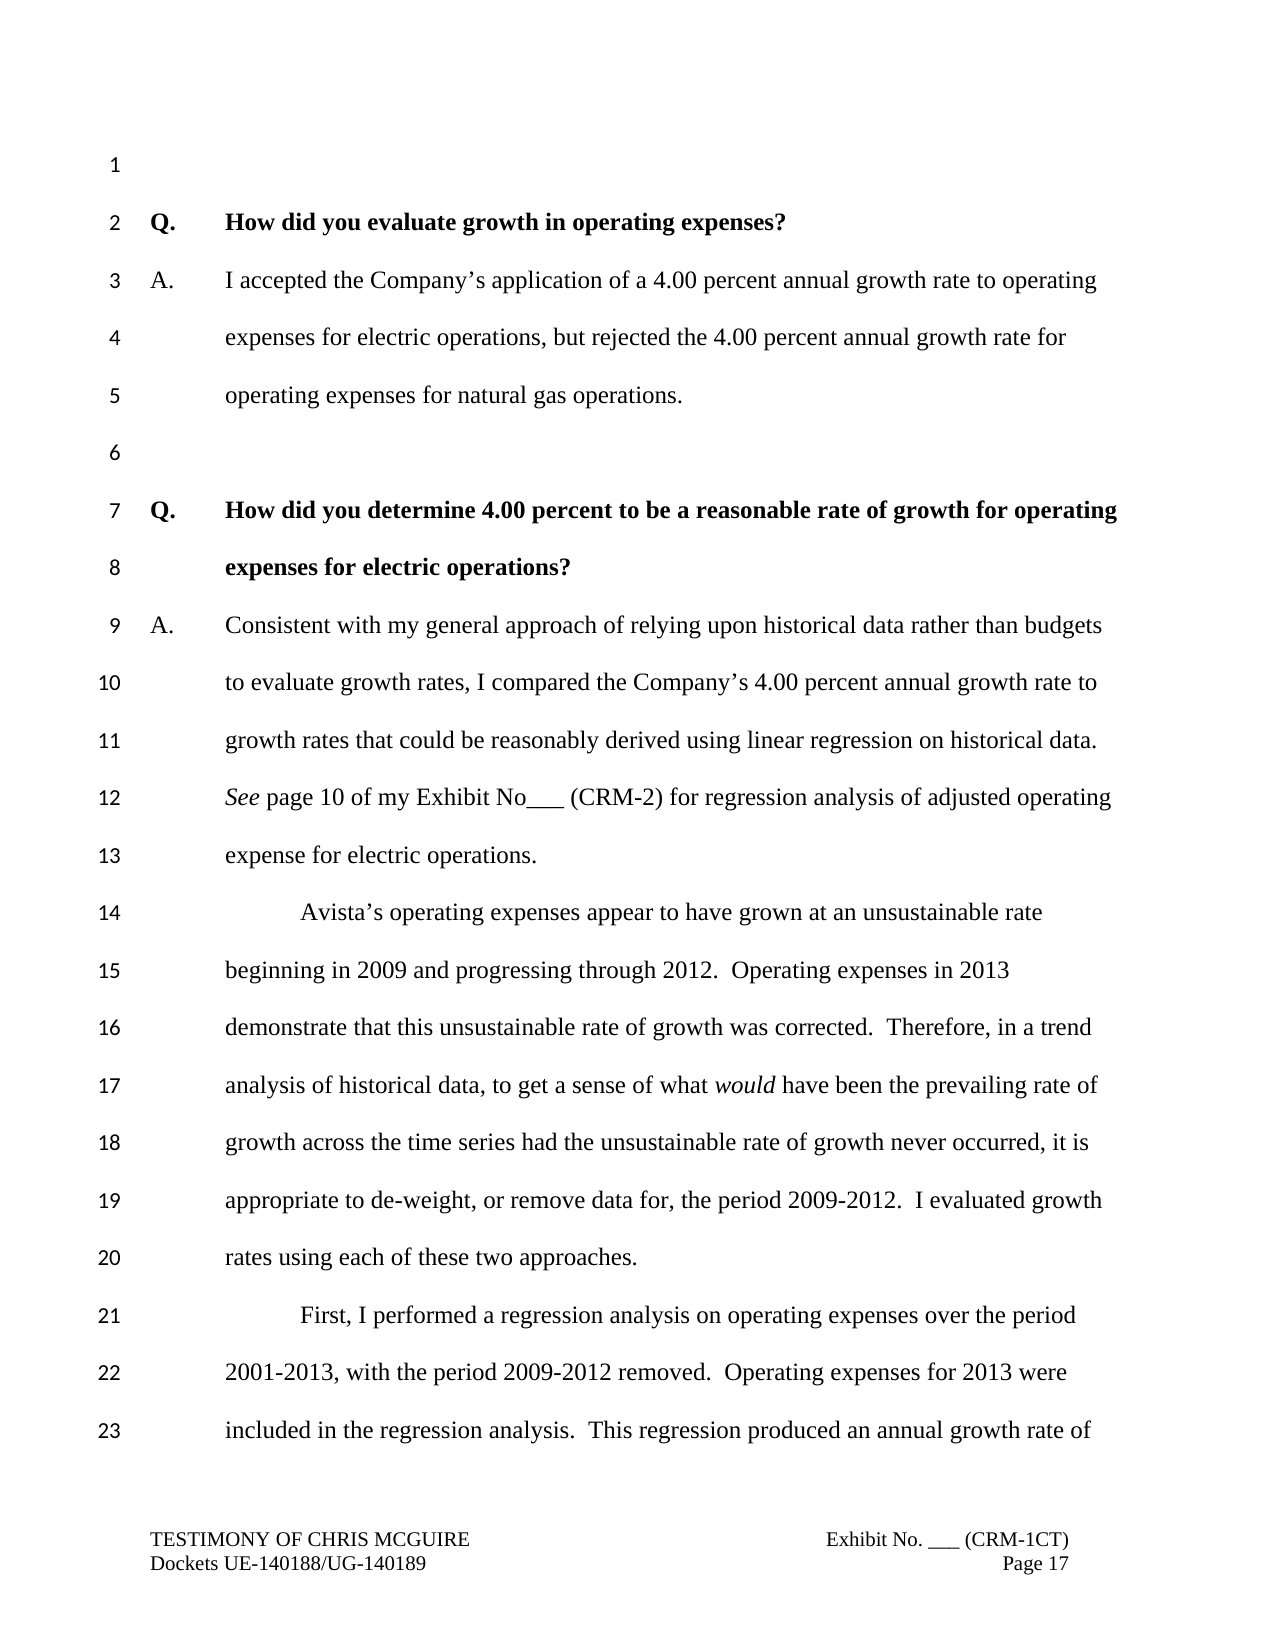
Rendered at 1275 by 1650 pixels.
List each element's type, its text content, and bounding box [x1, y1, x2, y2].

text Q. How did you evaluate growth in operating expenses? [150, 207, 1125, 236]
text A. Consistent with my general approach of relying upon historical data rather than budgets to evaluate growth rates, I compared the Company’s 4.00 percent annual growth rate to growth rates that could be reasonably derived using linear regression on historical data. See page 10 of my Exhibit No___ (CRM-2) for regression analysis of adjusted operating expense for electric operations. [150, 610, 1125, 869]
text A. I accepted the Company’s application of a 4.00 percent annual growth rate to operating expenses for electric operations, but rejected the 4.00 percent annual growth rate for operating expenses for natural gas operations. [150, 265, 1125, 409]
text Avista’s operating expenses appear to have grown at an unsustainable rate beginning in 2009 and progressing through 2012. Operating expenses in 2013 demonstrate that this unsustainable rate of growth was corrected. Therefore, in a trend analysis of historical data, to get a sense of what would have been the prevailing rate of growth across the time series had the unsustainable rate of growth never occurred, it is appropriate to de-weight, or remove data for, the period 2009-2012. I evaluated growth rates using each of these two approaches. [225, 897, 1125, 1271]
text Q. How did you determine 4.00 percent to be a reasonable rate of growth for operating expenses for electric operations? [150, 495, 1125, 581]
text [225, 1300, 1125, 1444]
